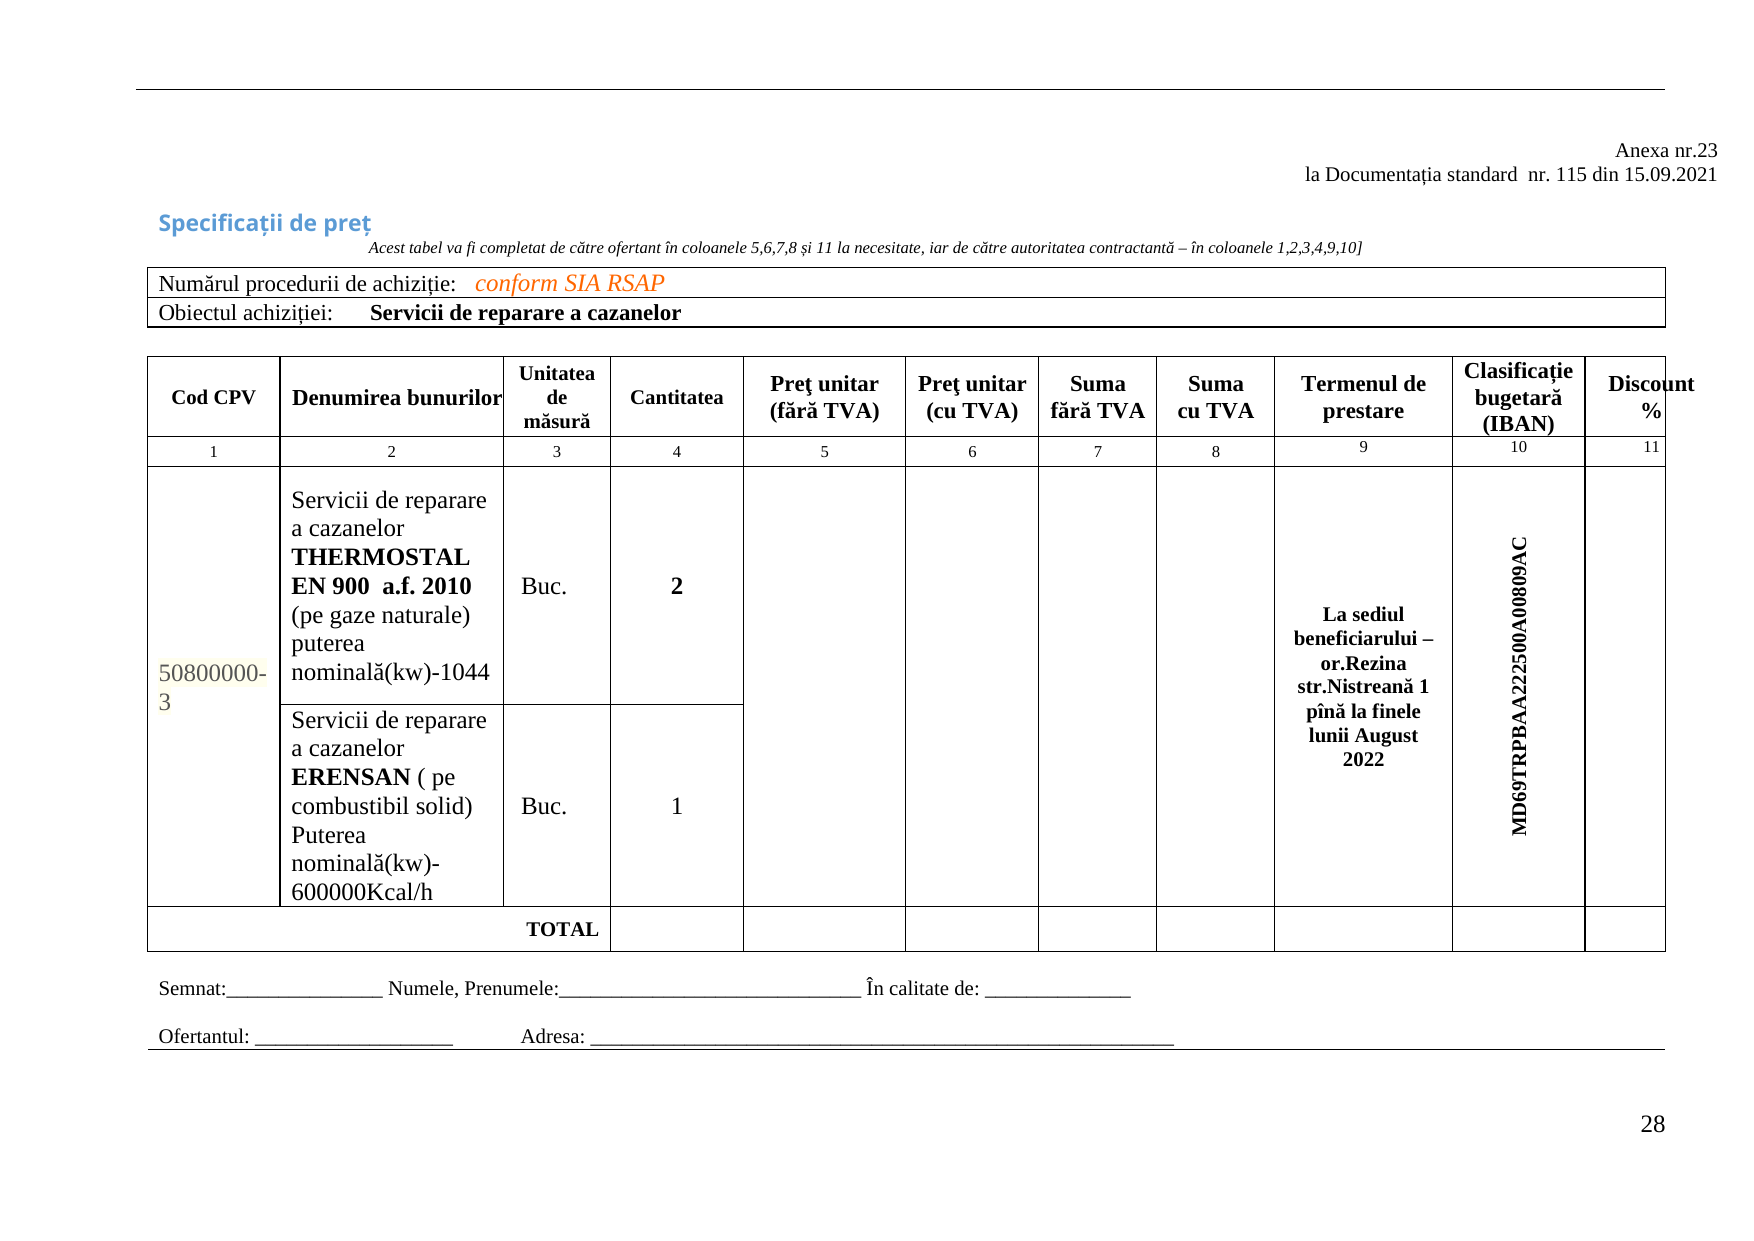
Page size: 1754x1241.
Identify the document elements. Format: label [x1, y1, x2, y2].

table_cell [136, 90, 1665, 1078]
